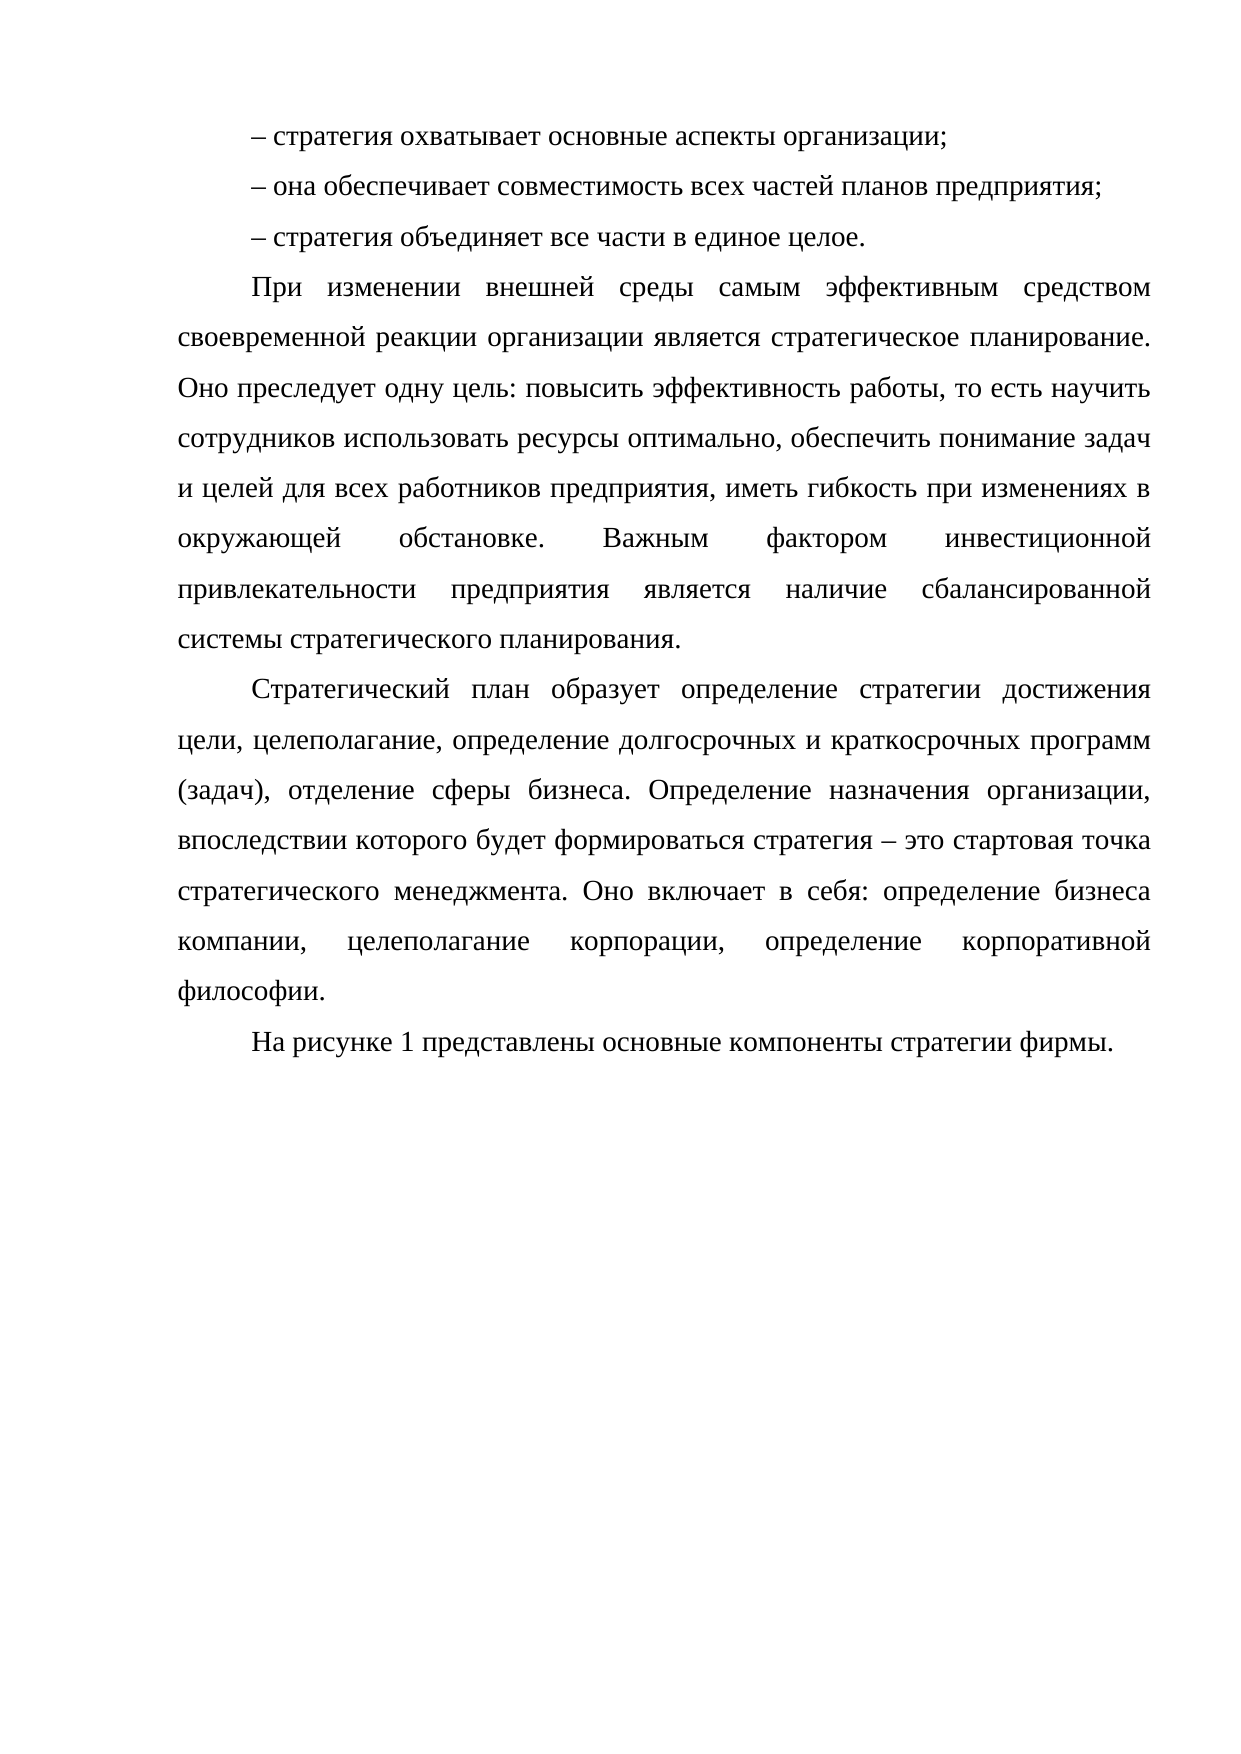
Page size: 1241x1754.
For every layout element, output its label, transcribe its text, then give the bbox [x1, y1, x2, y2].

text – стратегия охватывает основные аспекты организации; [177, 118, 1152, 152]
text – стратегия объединяет все части в единое целое. [177, 219, 1152, 252]
text Стратегический план образует определение стратегии достижения цели, целеполагание, определение долгосрочных и краткосрочных программ (задач), отделение сферы бизнеса. Определение назначения организации, впоследствии которого будет формироваться стратегия – это стартовая точка стратегического менеджмента. Оно включает в себя: определение бизнеса компании, целеполагание корпорации, определение корпоративной философии. [177, 672, 1152, 1007]
text При изменении внешней среды самым эффективным средством своевременной реакции организации является стратегическое планирование. Оно преследует одну цель: повысить эффективность работы, то есть научить сотрудников использовать ресурсы оптимально, обеспечить понимание задач и целей для всех работников предприятия, иметь гибкость при изменениях в окружающей обстановке. Важным фактором инвестиционной привлекательности предприятия является наличие сбалансированной системы стратегического планирования. [177, 269, 1152, 655]
text На рисунке 1 представлены основные компоненты стратегии фирмы. [177, 1024, 1152, 1057]
text – она обеспечивает совместимость всех частей планов предприятия; [177, 168, 1152, 202]
